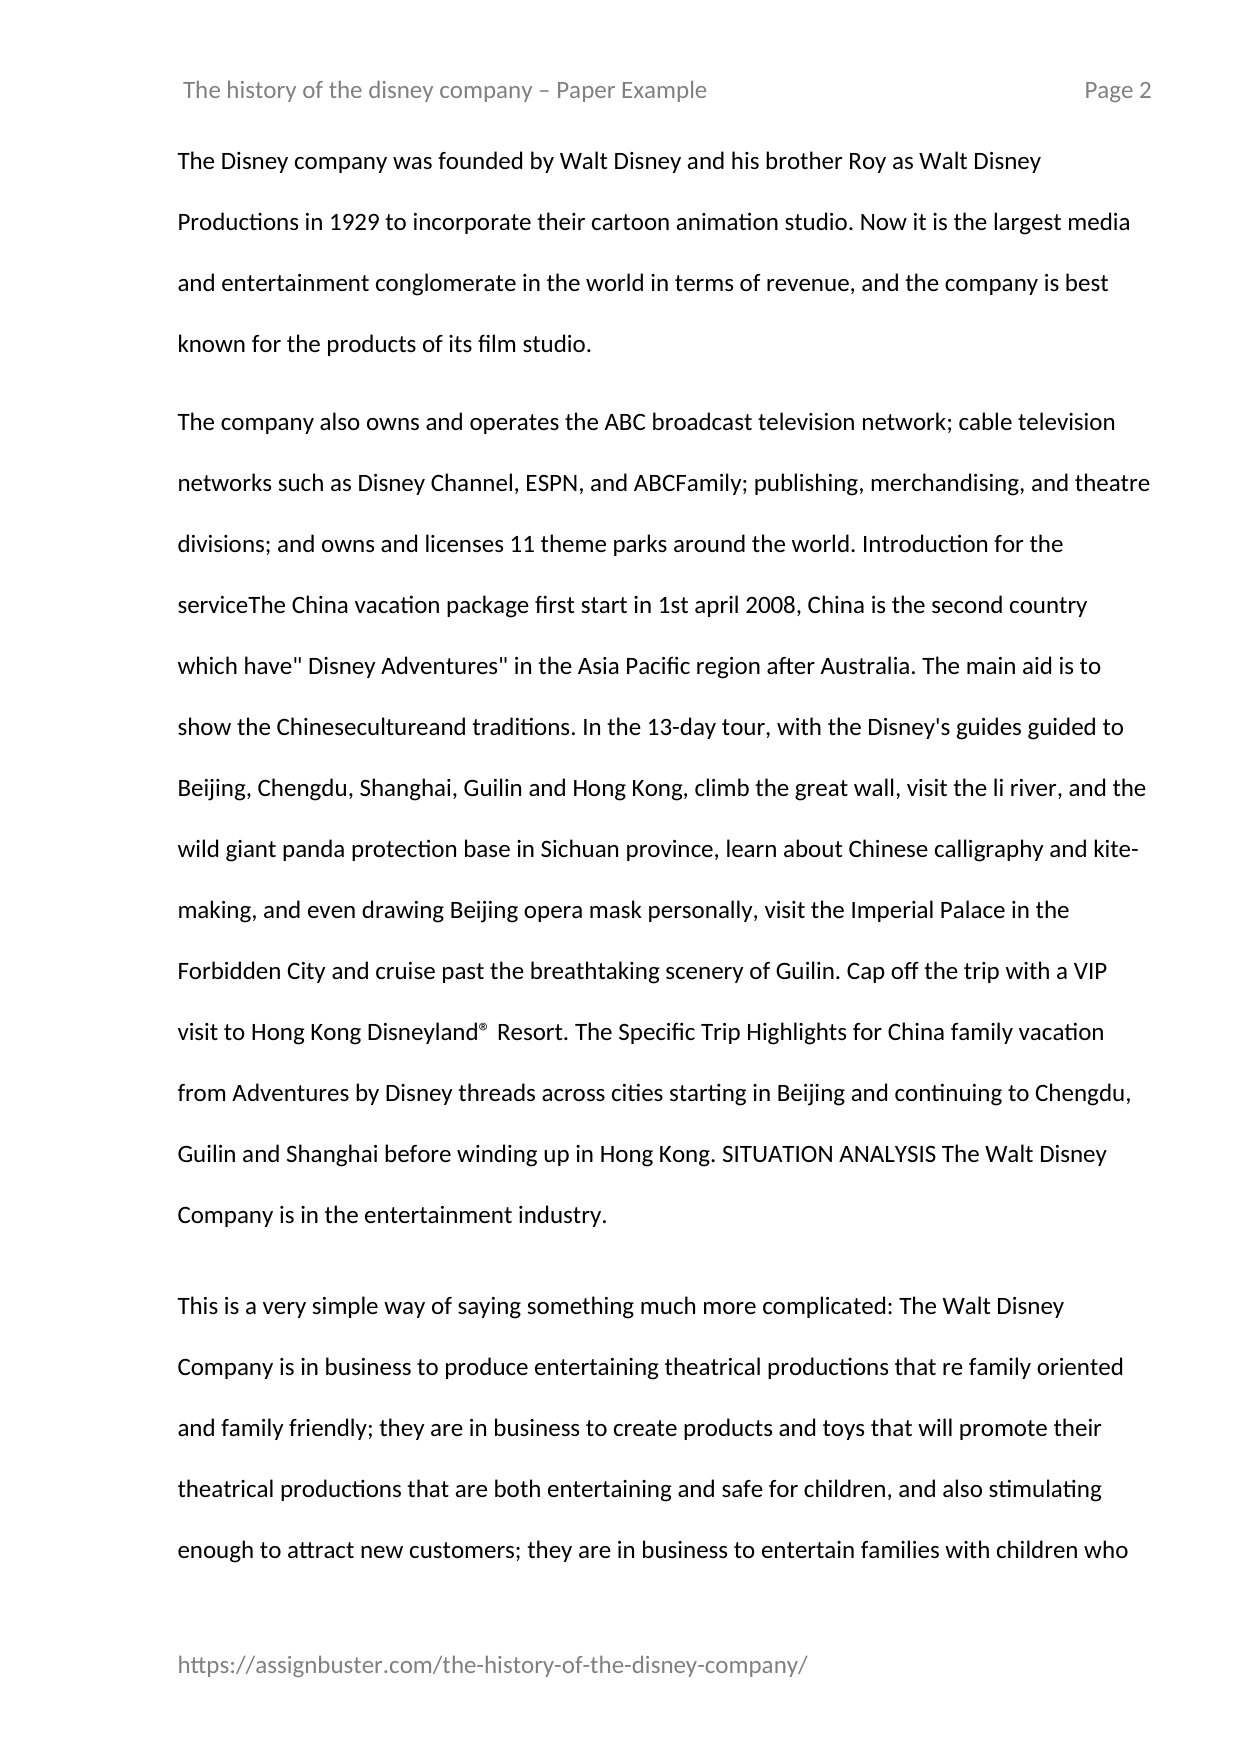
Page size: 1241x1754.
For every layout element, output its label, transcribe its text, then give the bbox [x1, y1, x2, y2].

text The Disney company was founded by Walt Disney and his brother Roy as Walt Disney Productions in 1929 to incorporate their cartoon animation studio. Now it is the largest media and entertainment conglomerate in the world in terms of revenue, and the company is best known for the products of its film studio. [177, 145, 1152, 359]
text The company also owns and operates the ABC broadcast television network; cable television networks such as Disney Channel, ESPN, and ABCFamily; publishing, merchandising, and theatre divisions; and owns and licenses 11 theme parks around the world. Introduction for the serviceThe China vacation package first start in 1st april 2008, China is the second country which have" Disney Adventures" in the Asia Pacific region after Australia. The main aid is to show the Chinesecultureand traditions. In the 13-day tour, with the Disney's guides guided to Beijing, Chengdu, Shanghai, Guilin and Hong Kong, climb the great wall, visit the li river, and the wild giant panda protection base in Sichuan province, learn about Chinese calligraphy and kite-making, and even drawing Beijing opera mask personally, visit the Imperial Palace in the Forbidden City and cruise past the breathtaking scenery of Guilin. Cap off the trip with a VIP visit to Hong Kong Disneyland® Resort. The Specific Trip Highlights for China family vacation from Adventures by Disney threads across cities starting in Beijing and continuing to Chengdu, Guilin and Shanghai before winding up in Hong Kong. SITUATION ANALYSIS The Walt Disney Company is in the entertainment industry. [177, 406, 1152, 1230]
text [177, 1290, 1152, 1564]
